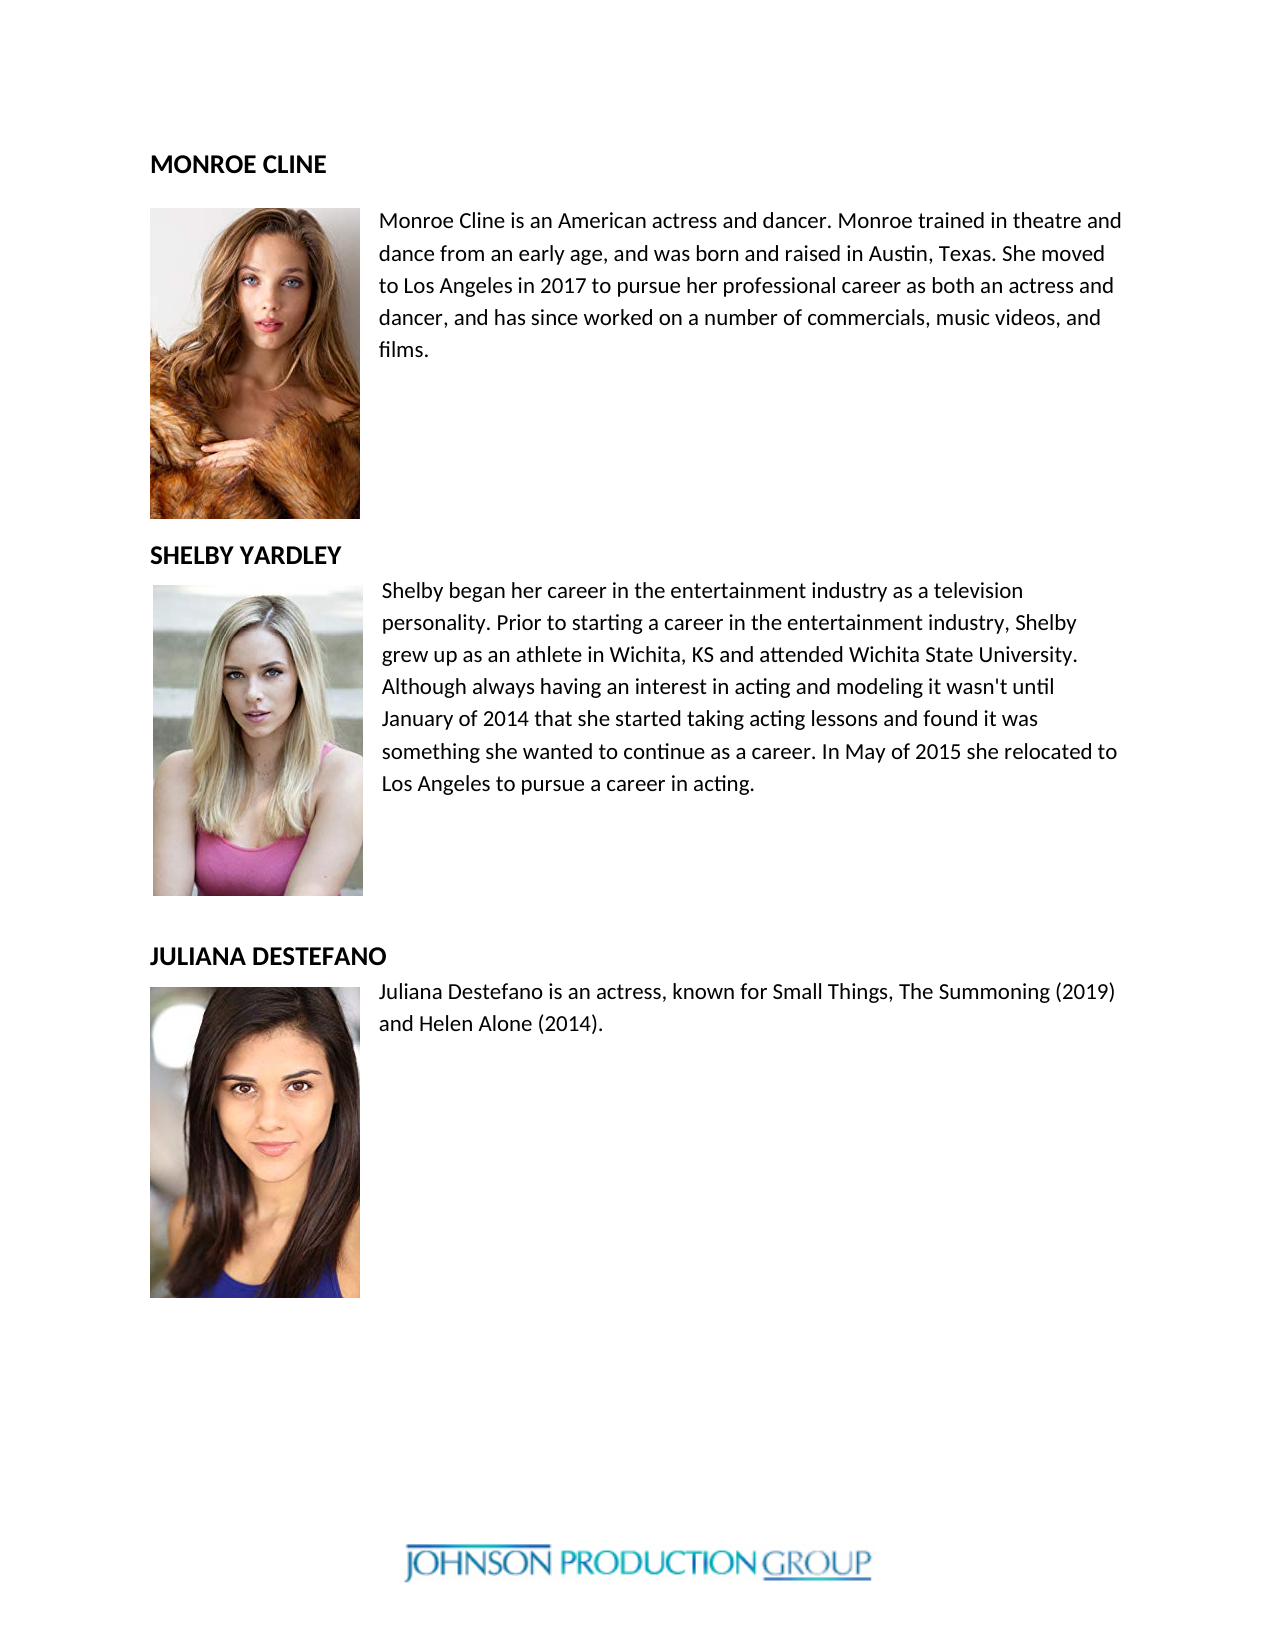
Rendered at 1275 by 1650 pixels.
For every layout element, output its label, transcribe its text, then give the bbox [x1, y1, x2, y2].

subtitle Monroe Cline is an American actress and dancer. Monroe trained in theatre and dance from an early age, and was born and raised in Austin, Texas. She moved to Los Angeles in 2017 to pursue her professional career as both an actress and dancer, and has since worked on a number of commercials, music videos, and films. [150, 206, 1125, 363]
picture [150, 208, 360, 519]
picture [400, 1543, 876, 1584]
subtitle JULIANA DESTEFANO [150, 939, 1125, 972]
text Shelby began her career in the entertainment industry as a television personality. Prior to starting a career in the entertainment industry, Shelby grew up as an athlete in Wichita, KS and attended Wichita State University. Although always having an interest in acting and modeling it wasn't until January of 2014 that she started taking acting lessons and found it was something she wanted to continue as a career. In May of 2015 she relocated to Los Angeles to pursue a career in acting. [150, 576, 1125, 797]
text MONROE CLINE [150, 148, 1125, 181]
subtitle SHELBY YARDLEY [150, 538, 1125, 571]
picture [150, 987, 360, 1298]
text Juliana Destefano is an actress, known for Small Things, The Summoning (2019) and Helen Alone (2014). [150, 977, 1125, 1038]
picture [153, 585, 363, 896]
